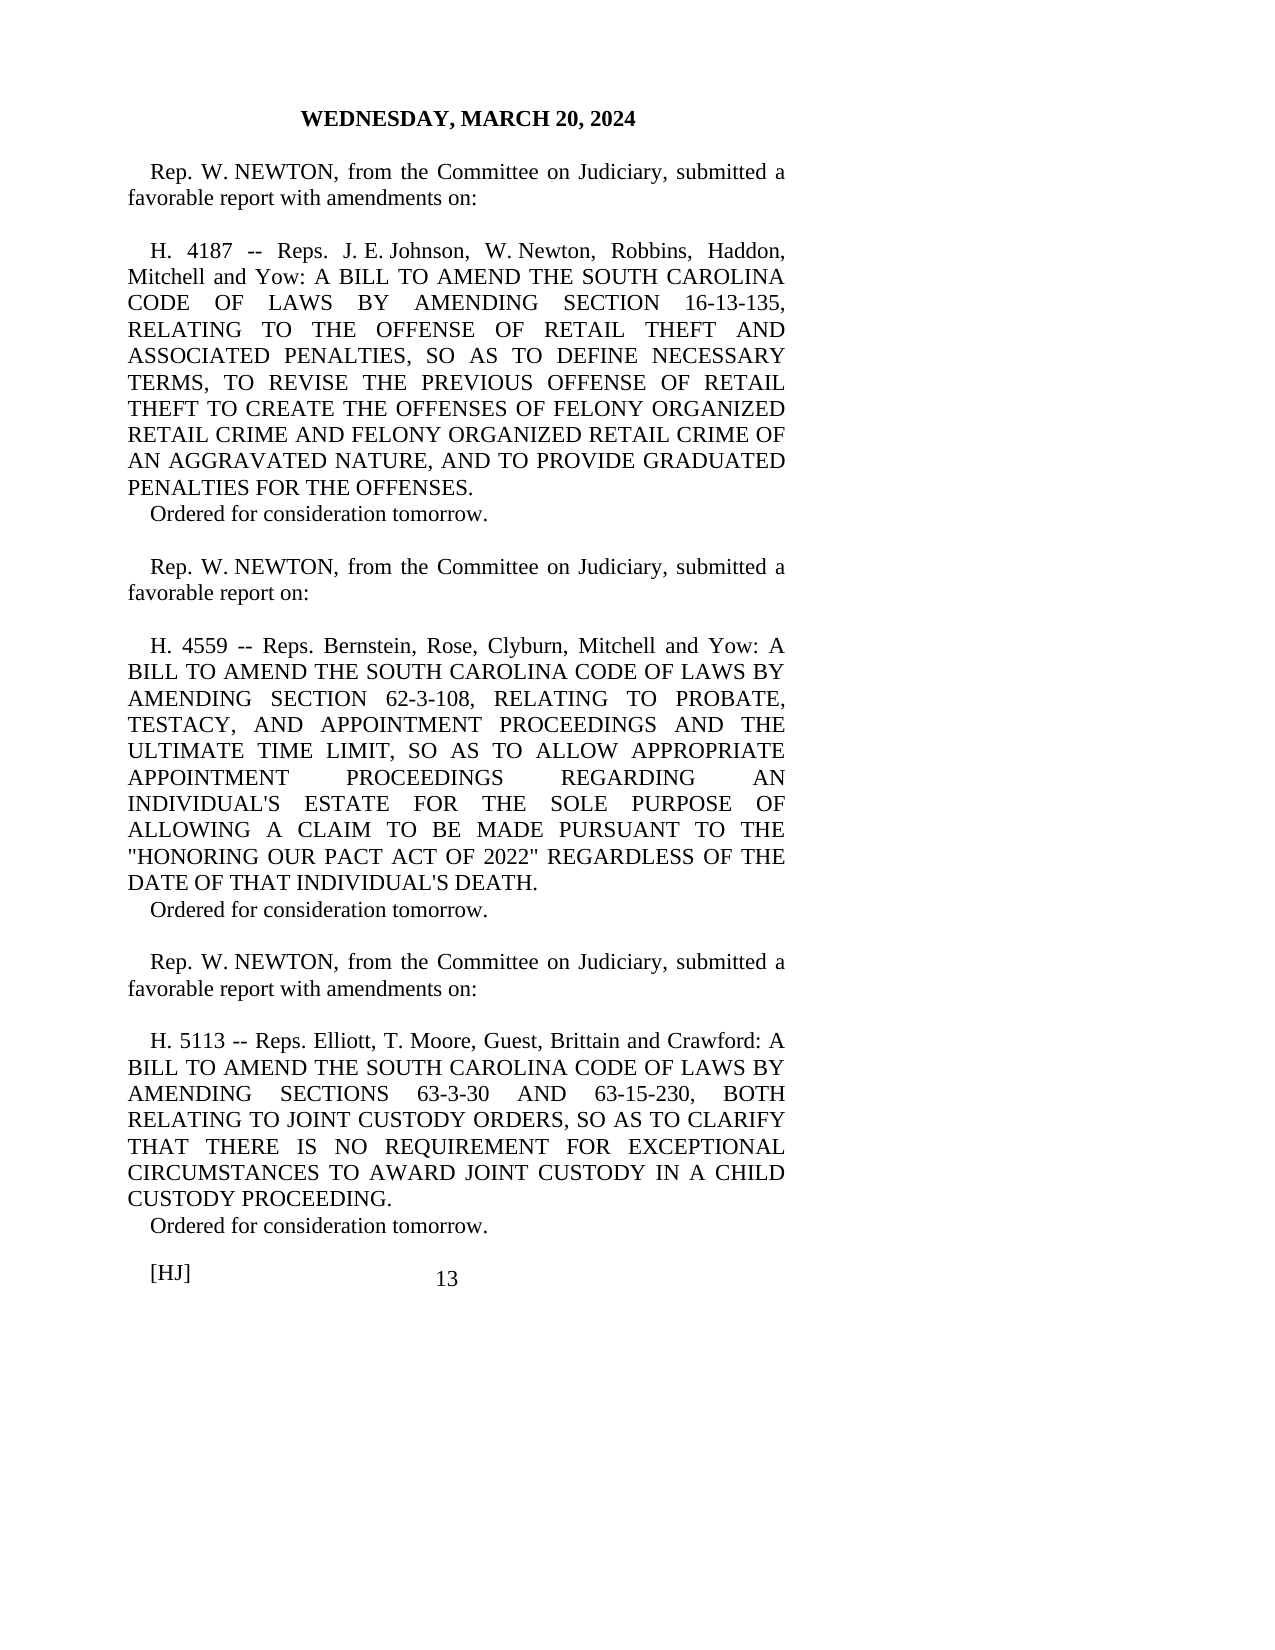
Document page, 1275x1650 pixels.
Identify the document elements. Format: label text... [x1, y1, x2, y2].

text Ordered for consideration tomorrow. [127, 500, 786, 527]
text Rep. W. NEWTON, from the Committee on Judiciary, submitted a favorable report on: [127, 553, 786, 606]
text Ordered for consideration tomorrow. [127, 1212, 786, 1238]
text H. 4559 -- Reps. Bernstein, Rose, Clyburn, Mitchell and Yow: A BILL TO AMEND THE SOUTH CAROLINA CODE OF LAWS BY AMENDING SECTION 62-3-108, RELATING TO PROBATE, TESTACY, AND APPOINTMENT PROCEEDINGS AND THE ULTIMATE TIME LIMIT, SO AS TO ALLOW APPROPRIATE APPOINTMENT PROCEEDINGS REGARDING AN INDIVIDUAL'S ESTATE FOR THE SOLE PURPOSE OF ALLOWING A CLAIM TO BE MADE PURSUANT TO THE "HONORING OUR PACT ACT OF 2022" REGARDLESS OF THE DATE OF THAT INDIVIDUAL'S DEATH. [127, 632, 786, 896]
text H. 4187 -- Reps. J. E. Johnson, W. Newton, Robbins, Haddon, Mitchell and Yow: A BILL TO AMEND THE SOUTH CAROLINA CODE OF LAWS BY AMENDING SECTION 16-13-135, RELATING TO THE OFFENSE OF RETAIL THEFT AND ASSOCIATED PENALTIES, SO AS TO DEFINE NECESSARY TERMS, TO REVISE THE PREVIOUS OFFENSE OF RETAIL THEFT TO CREATE THE OFFENSES OF FELONY ORGANIZED RETAIL CRIME AND FELONY ORGANIZED RETAIL CRIME OF AN AGGRAVATED NATURE, AND TO PROVIDE GRADUATED PENALTIES FOR THE OFFENSES. [127, 237, 786, 500]
text H. 5113 -- Reps. Elliott, T. Moore, Guest, Brittain and Crawford: A BILL TO AMEND THE SOUTH CAROLINA CODE OF LAWS BY AMENDING SECTIONS 63-3-30 AND 63-15-230, BOTH RELATING TO JOINT CUSTODY ORDERS, SO AS TO CLARIFY THAT THERE IS NO REQUIREMENT FOR EXCEPTIONAL CIRCUMSTANCES TO AWARD JOINT CUSTODY IN A CHILD CUSTODY PROCEEDING. [127, 1027, 786, 1212]
text Ordered for consideration tomorrow. [127, 896, 786, 922]
text Rep. W. NEWTON, from the Committee on Judiciary, submitted a favorable report with amendments on: [127, 158, 786, 210]
text Rep. W. NEWTON, from the Committee on Judiciary, submitted a favorable report with amendments on: [127, 948, 786, 1001]
